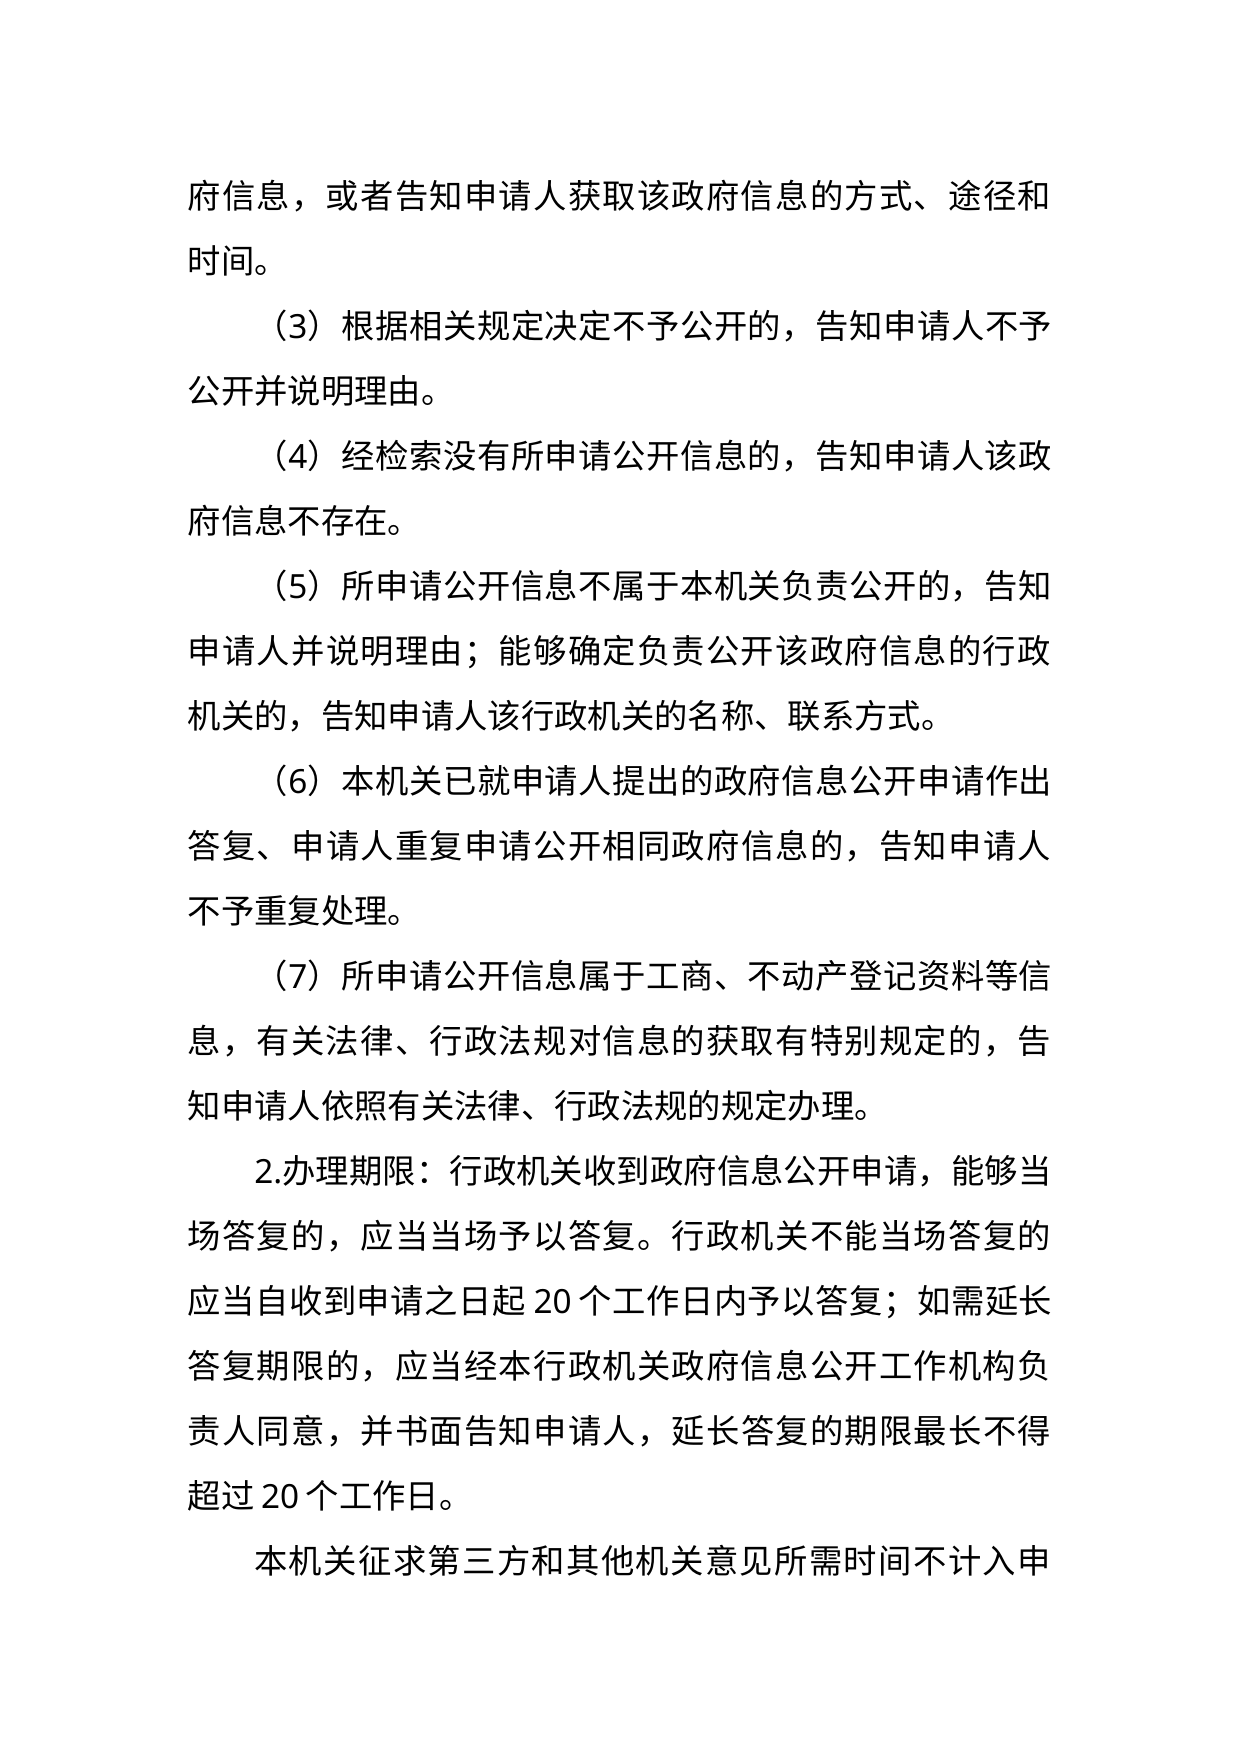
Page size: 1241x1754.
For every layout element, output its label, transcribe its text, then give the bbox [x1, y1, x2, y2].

text （3）根据相关规定决定不予公开的，告知申请人不予公开并说明理由。 [187, 292, 1053, 422]
text （7）所申请公开信息属于工商、不动产登记资料等信息，有关法律、行政法规对信息的获取有特别规定的，告知申请人依照有关法律、行政法规的规定办理。 [187, 942, 1053, 1137]
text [187, 1527, 1053, 1592]
text （5）所申请公开信息不属于本机关负责公开的，告知申请人并说明理由；能够确定负责公开该政府信息的行政机关的，告知申请人该行政机关的名称、联系方式。 [187, 552, 1053, 747]
text 2.办理期限：行政机关收到政府信息公开申请，能够当场答复的，应当当场予以答复。行政机关不能当场答复的，应当自收到申请之日起20个工作日内予以答复；如需延长答复期限的，应当经本行政机关政府信息公开工作机构负责人同意，并书面告知申请人，延长答复的期限最长不得超过20个工作日。 [187, 1137, 1053, 1527]
text （4）经检索没有所申请公开信息的，告知申请人该政府信息不存在。 [187, 422, 1053, 552]
text （6）本机关已就申请人提出的政府信息公开申请作出答复、申请人重复申请公开相同政府信息的，告知申请人不予重复处理。 [187, 747, 1053, 942]
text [187, 162, 1053, 292]
